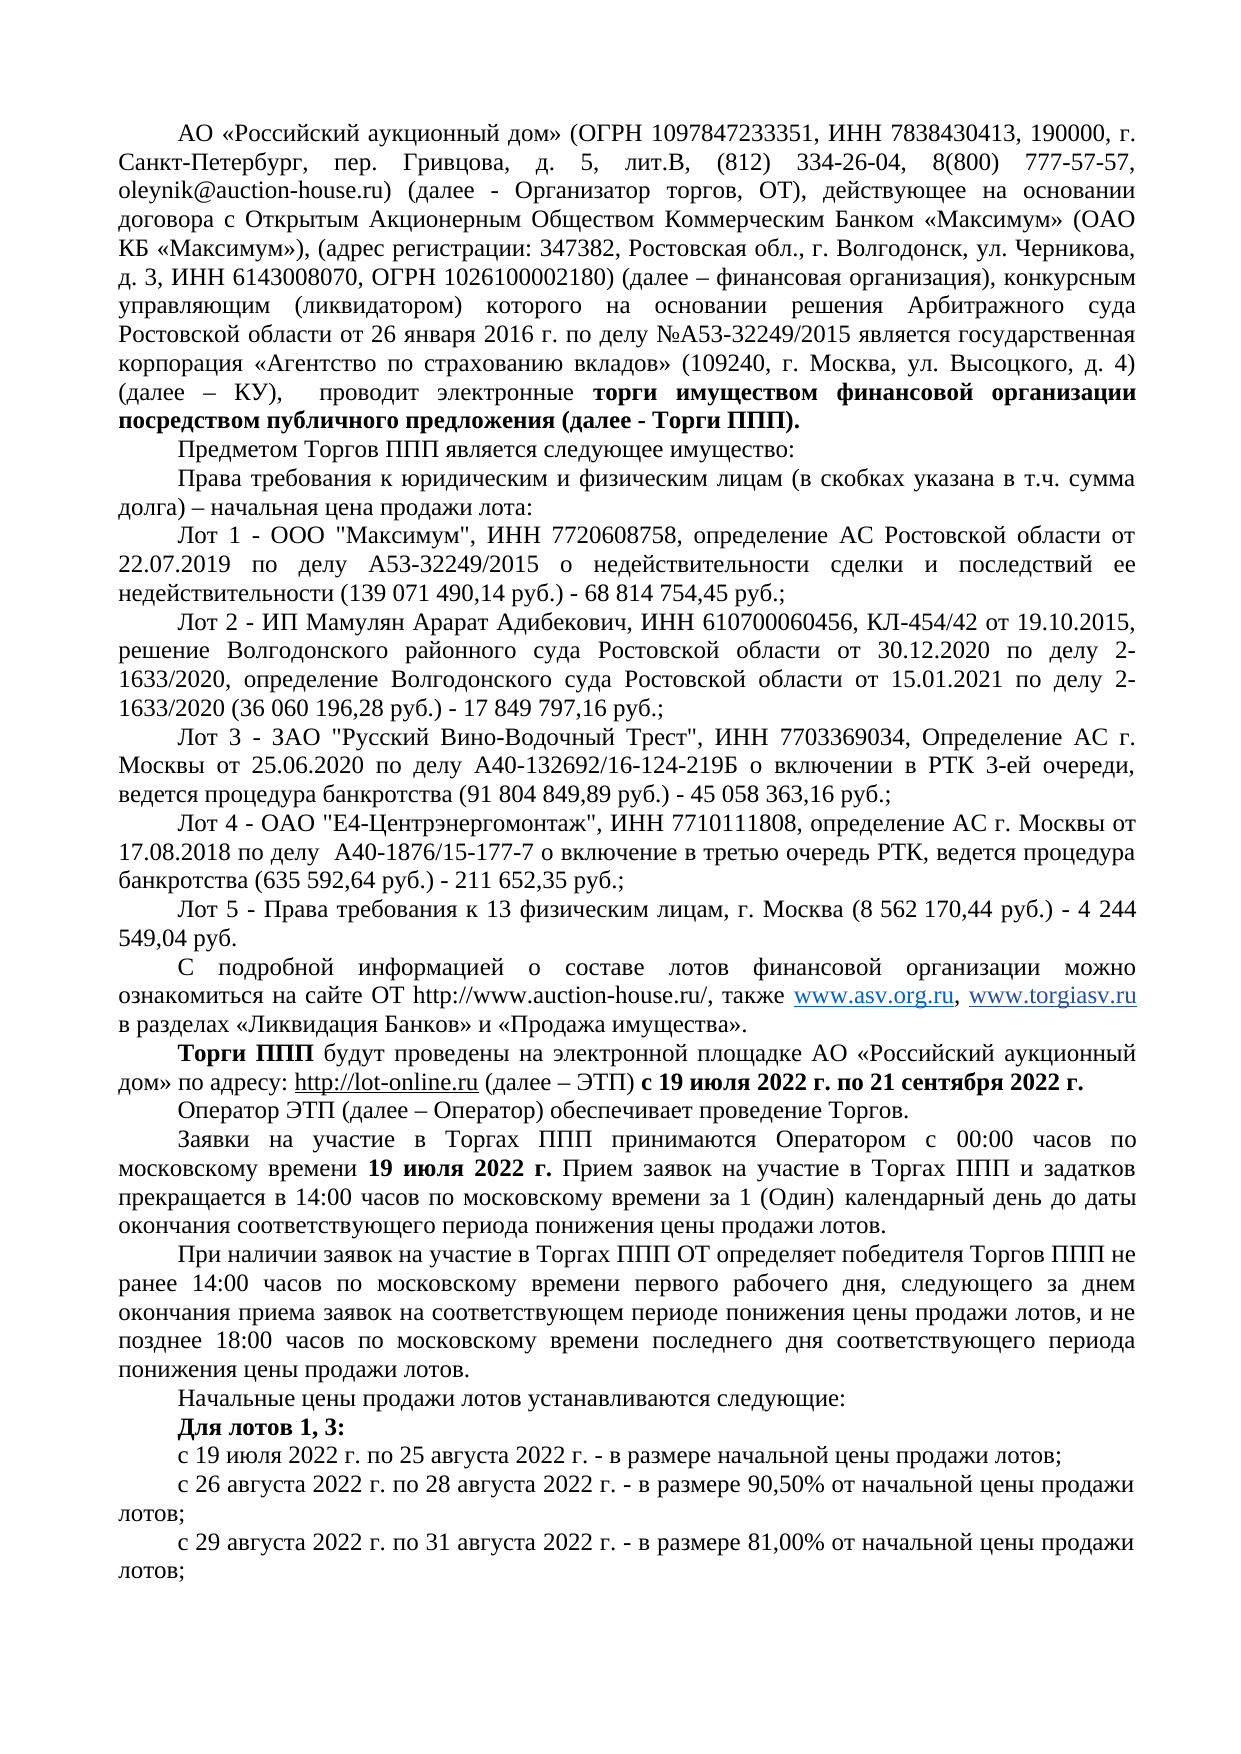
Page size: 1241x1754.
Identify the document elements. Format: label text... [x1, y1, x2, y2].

text Лот 1 - ООО "Максимум", ИНН 7720608758, определение АС Ростовской области от 22.07.2019 по делу А53-32249/2015 о недействительности сделки и последствий ее недействительности (139 071 490,14 руб.) - 68 814 754,45 руб.; [118, 521, 1137, 607]
text Заявки на участие в Торгах ППП принимаются Оператором с 00:00 часов по московскому времени 19 июля 2022 г. Прием заявок на участие в Торгах ППП и задатков прекращается в 14:00 часов по московскому времени за 1 (Один) календарный день до даты окончания соответствующего периода понижения цены продажи лотов. [118, 1124, 1137, 1239]
text Начальные цены продажи лотов устанавливаются следующие: [118, 1383, 1137, 1412]
text Для лотов 1, 3: [118, 1412, 1137, 1441]
text Лот 5 - Права требования к 13 физическим лицам, г. Москва (8 562 170,44 руб.) - 4 244 549,04 руб. [118, 894, 1137, 952]
text с 29 августа 2022 г. по 31 августа 2022 г. - в размере 81,00% от начальной цены продажи лотов; [118, 1527, 1137, 1584]
text Права требования к юридическим и физическим лицам (в скобках указана в т.ч. сумма долга) – начальная цена продажи лота: [118, 463, 1137, 521]
text При наличии заявок на участие в Торгах ППП ОТ определяет победителя Торгов ППП не ранее 14:00 часов по московскому времени первого рабочего дня, следующего за днем окончания приема заявок на соответствующем периоде понижения цены продажи лотов, и не позднее 18:00 часов по московскому времени последнего дня соответствующего периода понижения цены продажи лотов. [118, 1239, 1137, 1383]
text Лот 3 - ЗАО "Русский Вино-Водочный Трест", ИНН 7703369034, Определение АС г. Москвы от 25.06.2020 по делу A40-132692/16-124-219Б о включении в РТК 3-ей очереди, ведется процедура банкротства (91 804 849,89 руб.) - 45 058 363,16 руб.; [118, 722, 1137, 808]
text С подробной информацией о составе лотов финансовой организации можно ознакомиться на сайте ОТ http://www.auction-house.ru/, также www.asv.org.ru, www.torgiasv.ru в разделах «Ликвидация Банков» и «Продажа имущества». [118, 952, 1137, 1038]
text Лот 4 - ОАО "Е4-Центрэнергомонтаж", ИНН 7710111808, определение АС г. Москвы от 17.08.2018 по делу А40-1876/15-177-7 о включение в третью очередь РТК, ведется процедура банкротства (635 592,64 руб.) - 211 652,35 руб.; [118, 808, 1137, 894]
text с 26 августа 2022 г. по 28 августа 2022 г. - в размере 90,50% от начальной цены продажи лотов; [118, 1469, 1137, 1527]
text с 19 июля 2022 г. по 25 августа 2022 г. - в размере начальной цены продажи лотов; [118, 1441, 1137, 1469]
text АО «Российский аукционный дом» (ОГРН 1097847233351, ИНН 7838430413, 190000, г. Санкт-Петербург, пер. Гривцова, д. 5, лит.В, (812) 334-26-04, 8(800) 777-57-57, oleynik@auction-house.ru) (далее - Организатор торгов, ОТ), действующее на основании договора с Открытым Акционерным Обществом Коммерческим Банком «Максимум» (ОАО КБ «Максимум»), (адрес регистрации: 347382, Ростовская обл., г. Волгодонск, ул. Черникова, д. 3, ИНН 6143008070, ОГРН 1026100002180) (далее – финансовая организация), конкурсным управляющим (ликвидатором) которого на основании решения Арбитражного суда Ростовской области от 26 января 2016 г. по делу №А53-32249/2015 является государственная корпорация «Агентство по страхованию вкладов» (109240, г. Москва, ул. Высоцкого, д. 4) (далее – КУ), проводит электронные торги имуществом финансовой организации посредством публичного предложения (далее - Торги ППП). [118, 118, 1137, 434]
text Торги ППП будут проведены на электронной площадке АО «Российский аукционный дом» по адресу: http://lot-online.ru (далее – ЭТП) с 19 июля 2022 г. по 21 сентября 2022 г. [118, 1038, 1137, 1096]
text Лот 2 - ИП Мамулян Арарат Адибекович, ИНН 610700060456, КЛ-454/42 от 19.10.2015, решение Волгодонского районного суда Ростовской области от 30.12.2020 по делу 2-1633/2020, определение Волгодонского суда Ростовской области от 15.01.2021 по делу 2-1633/2020 (36 060 196,28 руб.) - 17 849 797,16 руб.; [118, 607, 1137, 722]
text Предметом Торгов ППП является следующее имущество: [118, 434, 1137, 463]
text Оператор ЭТП (далее – Оператор) обеспечивает проведение Торгов. [118, 1096, 1137, 1124]
